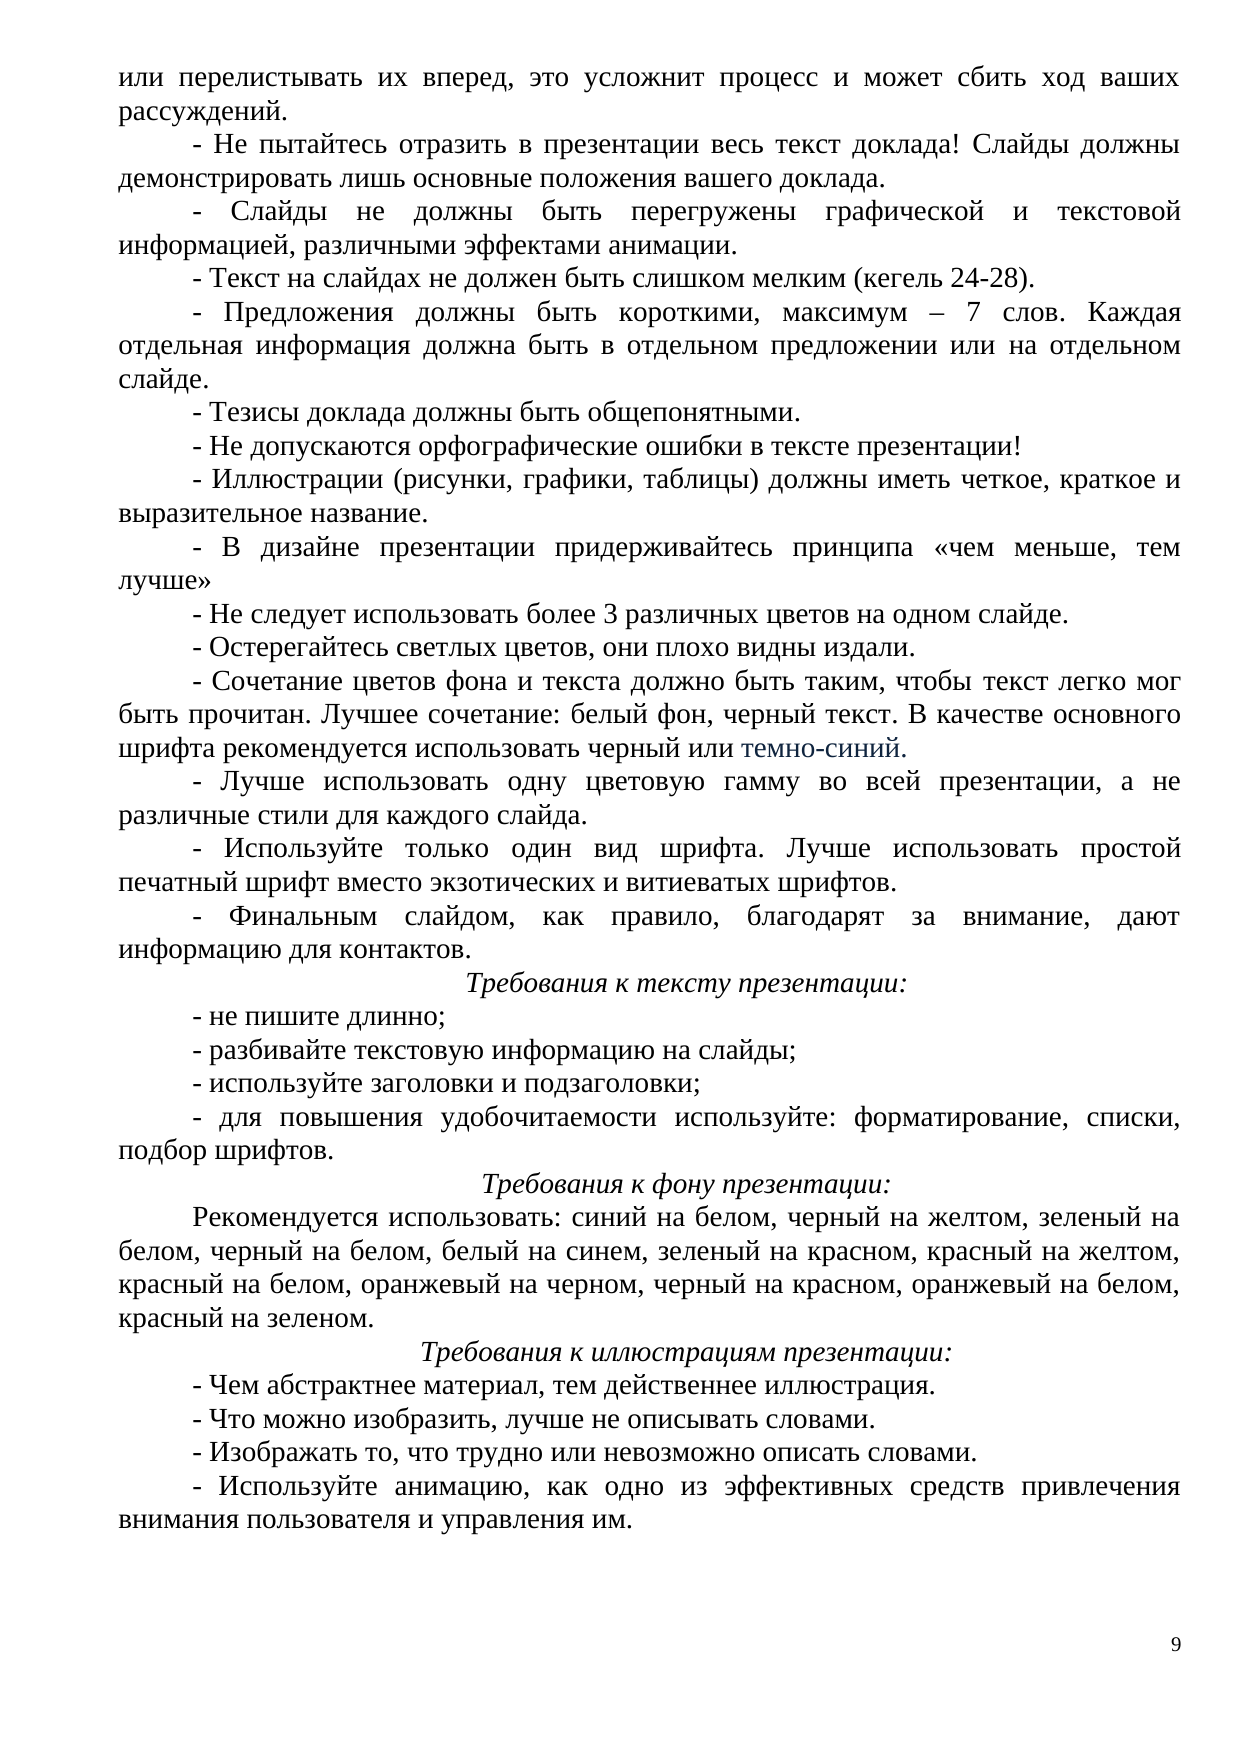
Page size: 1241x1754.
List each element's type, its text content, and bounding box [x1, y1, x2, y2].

text - разбивайте текстовую информацию на слайды; [118, 1032, 1181, 1065]
text - Тезисы доклада должны быть общепонятными. [118, 394, 1181, 428]
text Требования к иллюстрациям презентации: [118, 1334, 1181, 1367]
text - Чем абстрактнее материал, тем действеннее иллюстрация. [118, 1367, 1181, 1401]
text - Остерегайтесь светлых цветов, они плохо видны издали. [118, 629, 1181, 663]
text - Используйте только один вид шрифта. Лучше использовать простой печатный шрифт вместо экзотических и витиеватых шрифтов. [118, 831, 1181, 898]
text - Не допускаются орфографические ошибки в тексте презентации! [118, 428, 1181, 462]
text - Что можно изобразить, лучше не описывать словами. [118, 1401, 1181, 1434]
text - Иллюстрации (рисунки, графики, таблицы) должны иметь четкое, краткое и выразительное название. [118, 462, 1181, 529]
text - используйте заголовки и подзаголовки; [118, 1065, 1181, 1099]
text - Не пытайтесь отразить в презентации весь текст доклада! Слайды должны демонстрировать лишь основные положения вашего доклада. [118, 126, 1181, 193]
text - Слайды не должны быть перегружены графической и текстовой информацией, различными эффектами анимации. [118, 193, 1181, 260]
text - В дизайне презентации придерживайтесь принципа «чем меньше, тем лучше» [118, 529, 1181, 596]
text - Изображать то, что трудно или невозможно описать словами. [118, 1434, 1181, 1468]
text - Финальным слайдом, как правило, благодарят за внимание, дают информацию для контактов. [118, 898, 1181, 965]
text - для повышения удобочитаемости используйте: форматирование, списки, подбор шрифтов. [118, 1099, 1181, 1166]
text - не пишите длинно; [118, 998, 1181, 1032]
text - Не следует использовать более 3 различных цветов на одном слайде. [118, 596, 1181, 629]
text Требования к тексту презентации: [118, 965, 1181, 998]
text Требования к фону презентации: [118, 1166, 1181, 1199]
text - Текст на слайдах не должен быть слишком мелким (кегель 24-28). [118, 260, 1181, 294]
text Рекомендуется использовать: синий на белом, черный на желтом, зеленый на белом, черный на белом, белый на синем, зеленый на красном, красный на желтом, красный на белом, оранжевый на черном, черный на красном, оранжевый на белом, красный на зеленом. [118, 1199, 1181, 1334]
text - Используйте анимацию, как одно из эффективных средств привлечения внимания пользователя и управления им. [118, 1468, 1181, 1535]
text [118, 59, 1181, 126]
text - Сочетание цветов фона и текста должно быть таким, чтобы текст легко мог быть прочитан. Лучшее сочетание: белый фон, черный текст. В качестве основного шрифта рекомендуется использовать черный или темно-синий. [118, 663, 1181, 763]
text - Предложения должны быть короткими, максимум – 7 слов. Каждая отдельная информация должна быть в отдельном предложении или на отдельном слайде. [118, 294, 1181, 394]
text - Лучше использовать одну цветовую гамму во всей презентации, а не различные стили для каждого слайда. [118, 763, 1181, 831]
